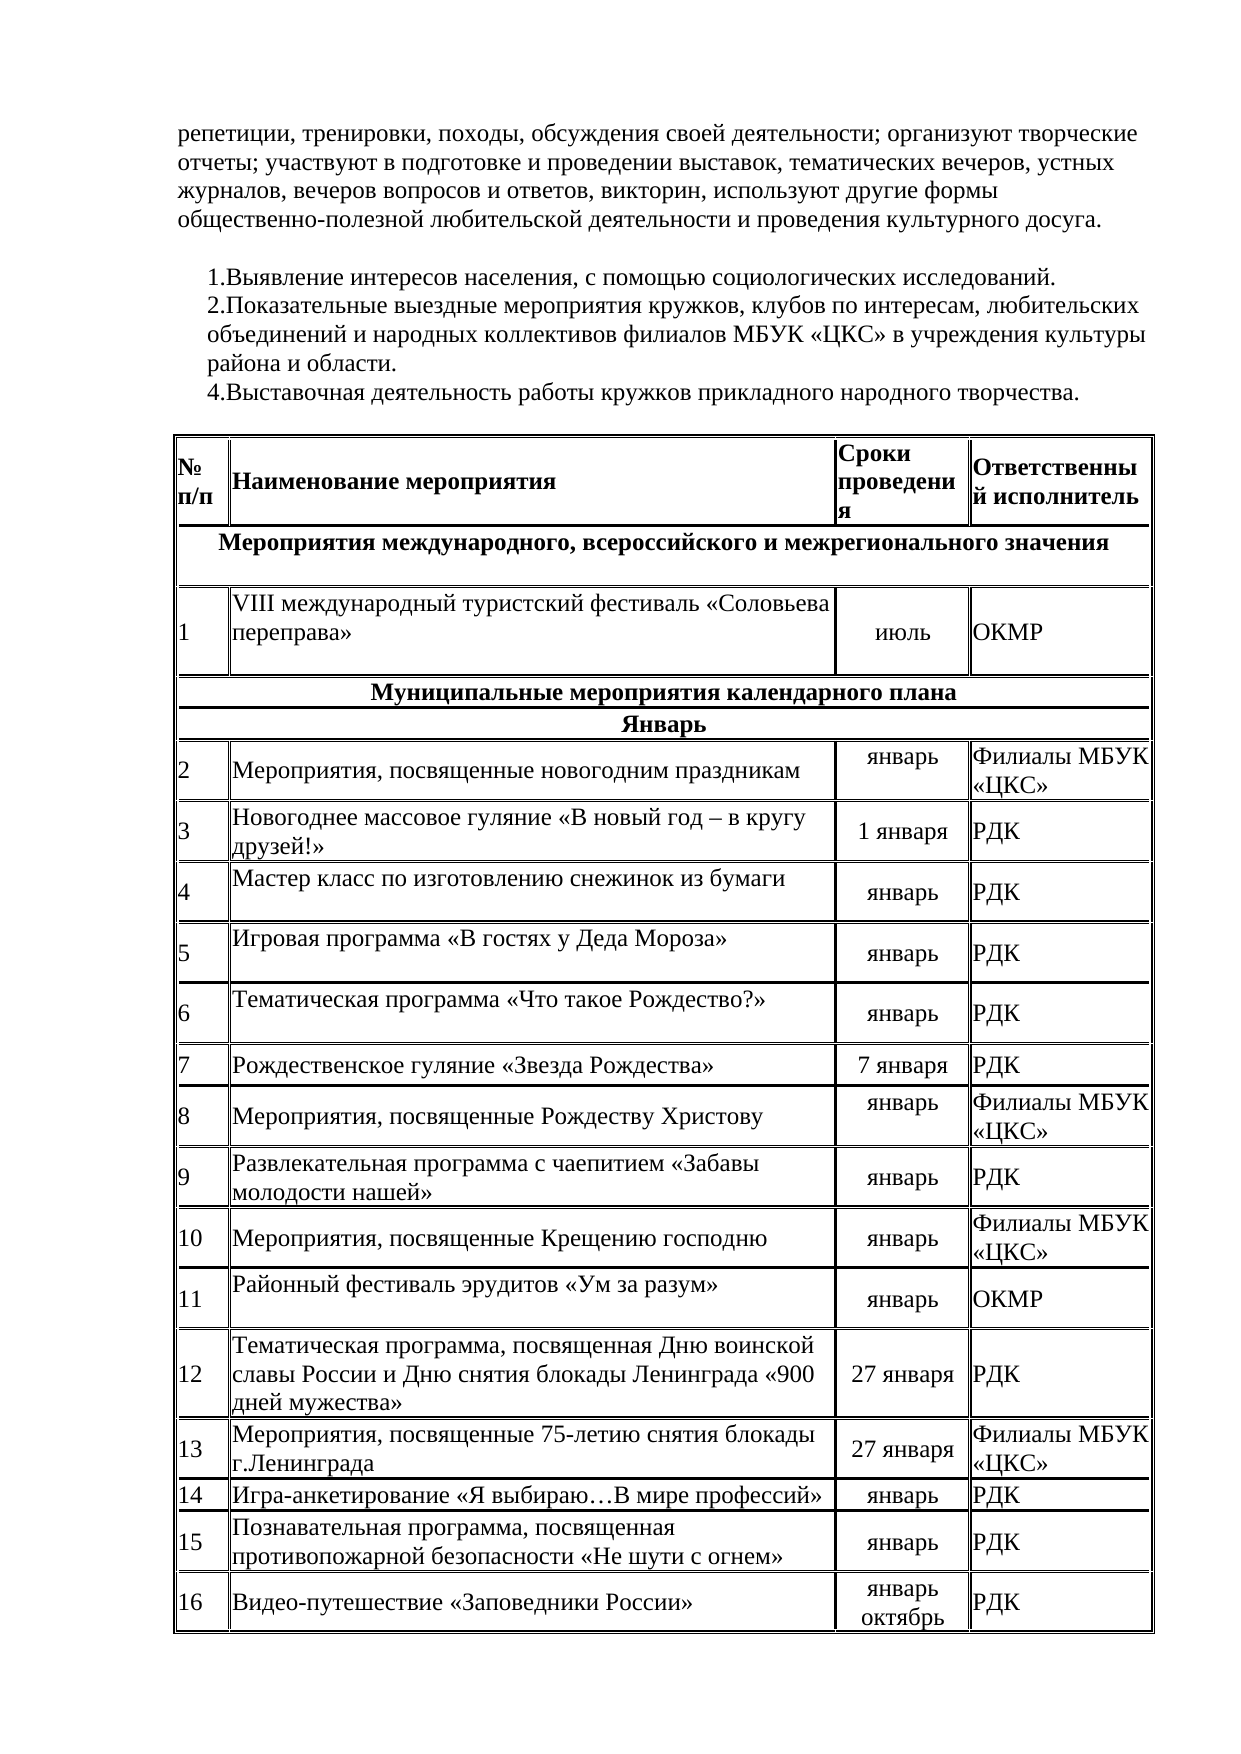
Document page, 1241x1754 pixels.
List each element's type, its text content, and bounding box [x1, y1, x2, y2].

table_cell Новогоднее массовое гуляние «В новый год – в кругу друзей!» [231, 802, 834, 859]
table_cell Тематическая программа «Что такое Рождество?» [231, 984, 834, 1042]
table_cell Мероприятия, посвященные новогодним праздникам [231, 742, 834, 799]
table_cell январь октябрь [835, 1570, 970, 1630]
table_cell 13 [177, 1416, 228, 1477]
table_cell РДК [972, 1477, 1151, 1509]
table_cell 2 [177, 738, 228, 799]
table_cell Видео-путешествие «Заповедники России» [230, 1573, 835, 1630]
table_cell Тематическая программа, посвященная Дню воинской славы России и Дню снятия блокады Ленинграда «900 дней мужества» [231, 1330, 834, 1416]
table_cell Январь [177, 706, 1151, 738]
table_cell Развлекательная программа с чаепитием «Забавы молодости нашей» [231, 1148, 834, 1205]
table_cell январь [837, 1148, 968, 1205]
table_header № п/п [177, 438, 229, 524]
table_cell Рождественское гуляние «Звезда Рождества» [231, 1045, 834, 1084]
table_cell РДК [972, 1145, 1152, 1205]
table_cell январь [837, 742, 968, 799]
table_cell Филиалы МБУК «ЦКС» [972, 1416, 1152, 1477]
table_cell январь [837, 984, 968, 1042]
table_cell РДК [972, 1509, 1151, 1570]
table_cell РДК [972, 920, 1152, 981]
table_cell Мероприятия, посвященные Рождеству Христову [231, 1087, 834, 1144]
table_cell Муниципальные мероприятия календарного плана [177, 674, 1152, 706]
table_cell Филиалы МБУК «ЦКС» [972, 738, 1152, 799]
table_cell 9 [177, 1145, 228, 1205]
table_cell РДК [972, 981, 1151, 1042]
table_cell Игра-анкетирование «Я выбираю…В мире профессий» [231, 1480, 834, 1509]
table_cell Игровая программа «В гостях у Деда Мороза» [231, 924, 834, 981]
table_cell 6 [177, 981, 228, 1042]
text 1.Выявление интересов населения, с помощью социологических исследований. [207, 262, 1152, 291]
table_header Сроки проведения [835, 436, 970, 524]
table_cell 7 января [837, 1045, 968, 1084]
table_cell Районный фестиваль эрудитов «Ум за разум» [231, 1269, 834, 1327]
table_cell 10 [177, 1205, 228, 1266]
table_cell Филиалы МБУК «ЦКС» [972, 1205, 1152, 1266]
table_cell 15 [177, 1509, 228, 1570]
table_cell январь [837, 1209, 968, 1266]
table_cell ОКМР [972, 585, 1152, 674]
table_cell 8 [177, 1084, 228, 1144]
table_cell VIII международный туристский фестиваль «Соловьева переправа» [231, 588, 834, 674]
table_cell январь [837, 863, 968, 920]
table_cell 1 января [837, 802, 968, 859]
table_cell ОКМР [972, 1266, 1151, 1327]
table_cell 1 [177, 585, 228, 674]
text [177, 118, 1152, 233]
table_cell РДК [970, 799, 1153, 859]
table_cell июль [837, 588, 968, 674]
table_header Наименование мероприятия [230, 438, 835, 524]
table_cell РДК [972, 860, 1152, 920]
table_cell Мероприятия, посвященные 75-летию снятия блокады г.Ленинграда [231, 1420, 834, 1477]
table_cell 16 [175, 1570, 229, 1630]
table_cell РДК [970, 1327, 1153, 1416]
table_cell Мастер класс по изготовлению снежинок из бумаги [231, 863, 834, 920]
table_cell 12 [175, 1327, 229, 1416]
table_header Ответственный исполнитель [970, 438, 1151, 524]
table_cell январь [837, 1087, 968, 1144]
table_cell 27 января [837, 1330, 968, 1416]
text 2.Показательные выездные мероприятия кружков, клубов по интересам, любительских объединений и народных коллективов филиалов МБУК «ЦКС» в учреждения культуры района и области. [207, 291, 1152, 377]
table_cell Мероприятия, посвященные Крещению господню [231, 1209, 834, 1266]
table_cell 11 [177, 1266, 228, 1327]
table_cell РДК [970, 1042, 1153, 1084]
table_cell январь [837, 1480, 968, 1509]
table_cell январь [837, 924, 968, 981]
table_cell Познавательная программа, посвященная противопожарной безопасности «Не шути с огнем» [231, 1512, 834, 1570]
table_cell Мероприятия международного, всероссийского и межрегионального значения [177, 524, 1151, 584]
table_cell 3 [175, 799, 229, 859]
table_cell 4 [177, 860, 228, 920]
table_cell январь [837, 1269, 968, 1327]
table_cell Филиалы МБУК «ЦКС» [972, 1084, 1151, 1144]
table_cell 27 января [837, 1420, 968, 1477]
table_cell 5 [177, 920, 228, 981]
table_cell 7 [175, 1042, 229, 1084]
text 4.Выставочная деятельность работы кружков прикладного народного творчества. [207, 377, 1152, 406]
table_cell январь [837, 1512, 968, 1570]
table_cell 14 [177, 1477, 228, 1509]
table_cell РДК [970, 1570, 1153, 1630]
